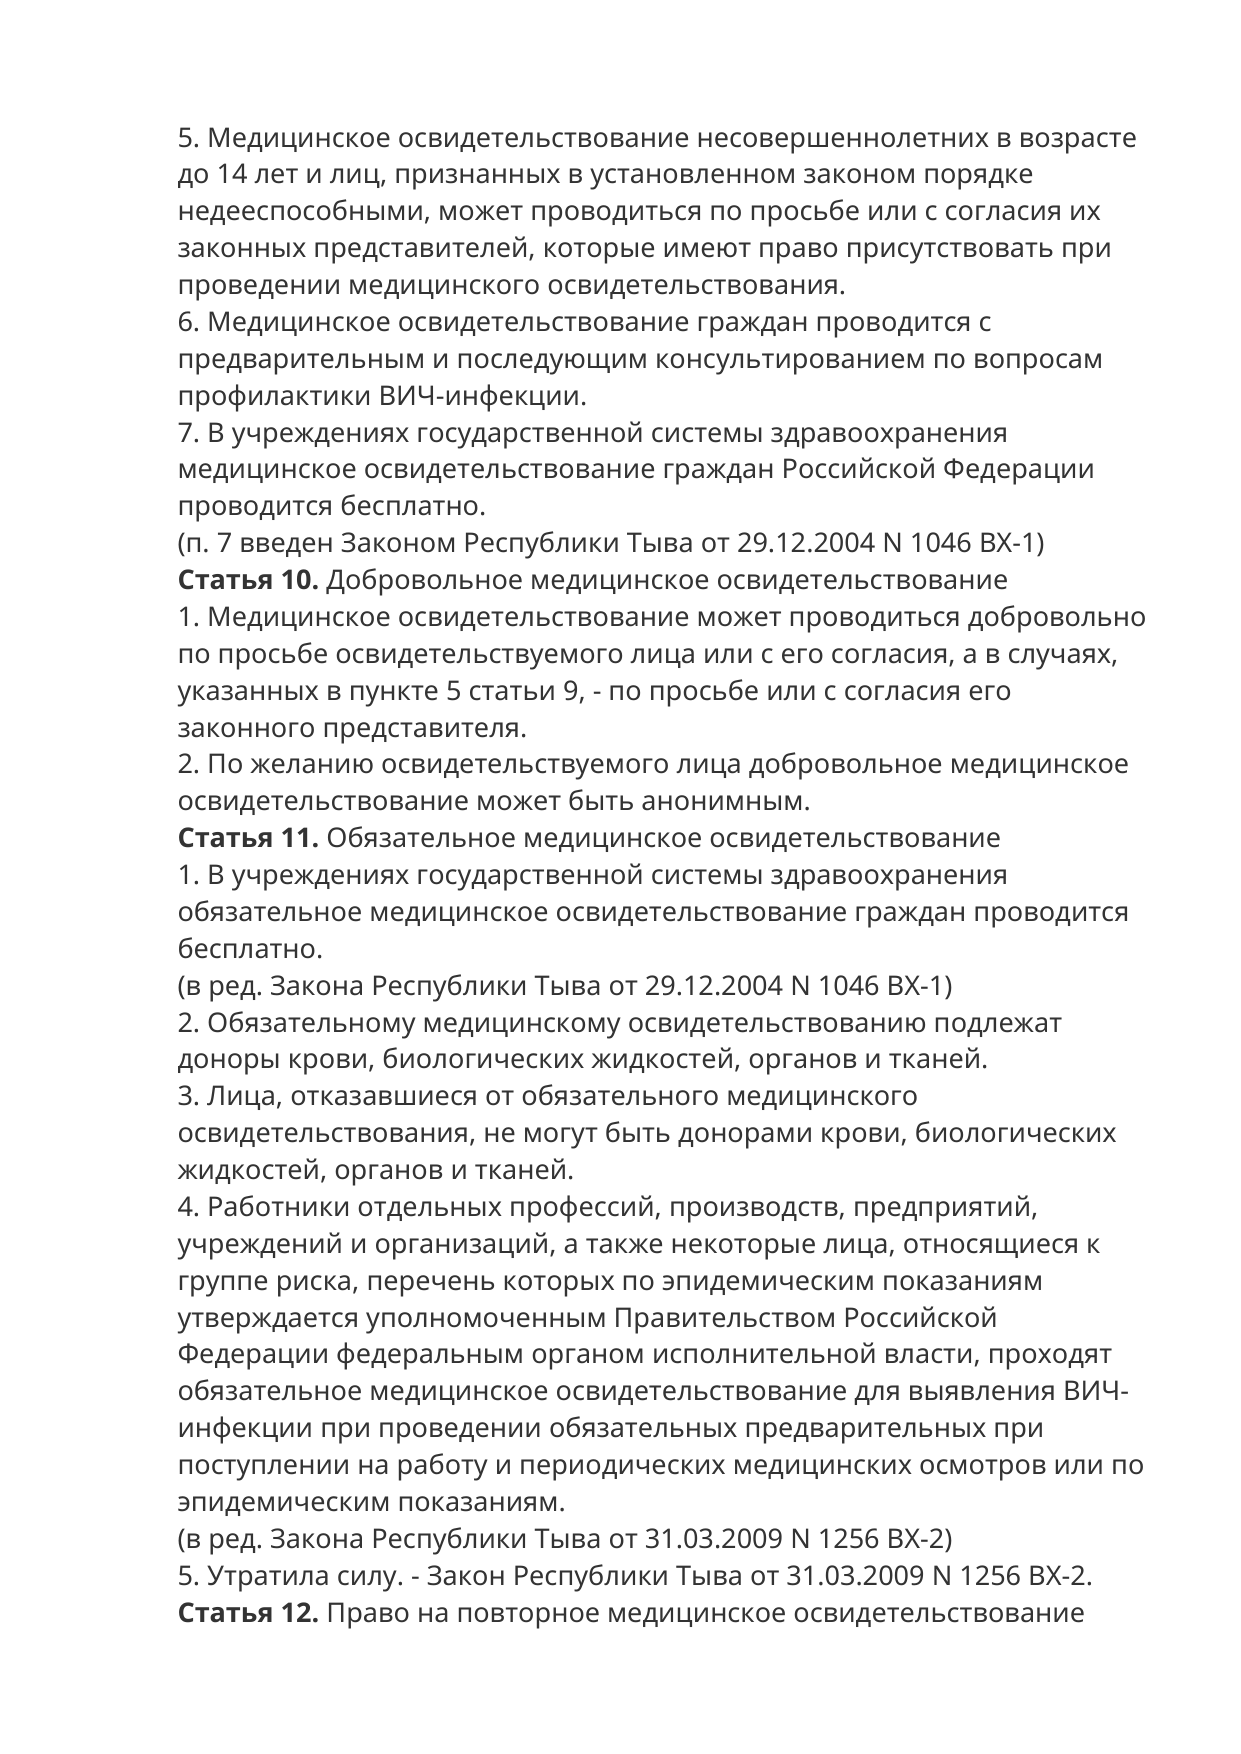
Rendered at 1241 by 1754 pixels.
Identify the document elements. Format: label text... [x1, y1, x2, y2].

text Статья 11. Обязательное медицинское освидетельствование [177, 819, 1152, 856]
text 1. В учреждениях государственной системы здравоохранения обязательное медицинское освидетельствование граждан проводится бесплатно. (в ред. Закона Республики Тыва от 29.12.2004 N 1046 ВХ-1) 2. Обязательному медицинскому освидетельствованию подлежат доноры крови, биологических жидкостей, органов и тканей. 3. Лица, отказавшиеся от обязательного медицинского освидетельствования, не могут быть донорами крови, биологических жидкостей, органов и тканей. 4. Работники отдельных профессий, производств, предприятий, учреждений и организаций, а также некоторые лица, относящиеся к группе риска, перечень которых по эпидемическим показаниям утверждается уполномоченным Правительством Российской Федерации федеральным органом исполнительной власти, проходят обязательное медицинское освидетельствование для выявления ВИЧ-инфекции при проведении обязательных предварительных при поступлении на работу и периодических медицинских осмотров или по эпидемическим показаниям. (в ред. Закона Республики Тыва от 31.03.2009 N 1256 ВХ-2) 5. Утратила силу. - Закон Республики Тыва от 31.03.2009 N 1256 ВХ-2. [177, 856, 1152, 1593]
text Статья 12. Право на повторное медицинское освидетельствование [177, 1593, 1152, 1630]
text Статья 10. Добровольное медицинское освидетельствование [177, 561, 1152, 597]
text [177, 118, 1152, 561]
text 1. Медицинское освидетельствование может проводиться добровольно по просьбе освидетельствуемого лица или с его согласия, а в случаях, указанных в пункте 5 статьи 9, - по просьбе или с согласия его законного представителя. 2. По желанию освидетельствуемого лица добровольное медицинское освидетельствование может быть анонимным. [177, 597, 1152, 819]
